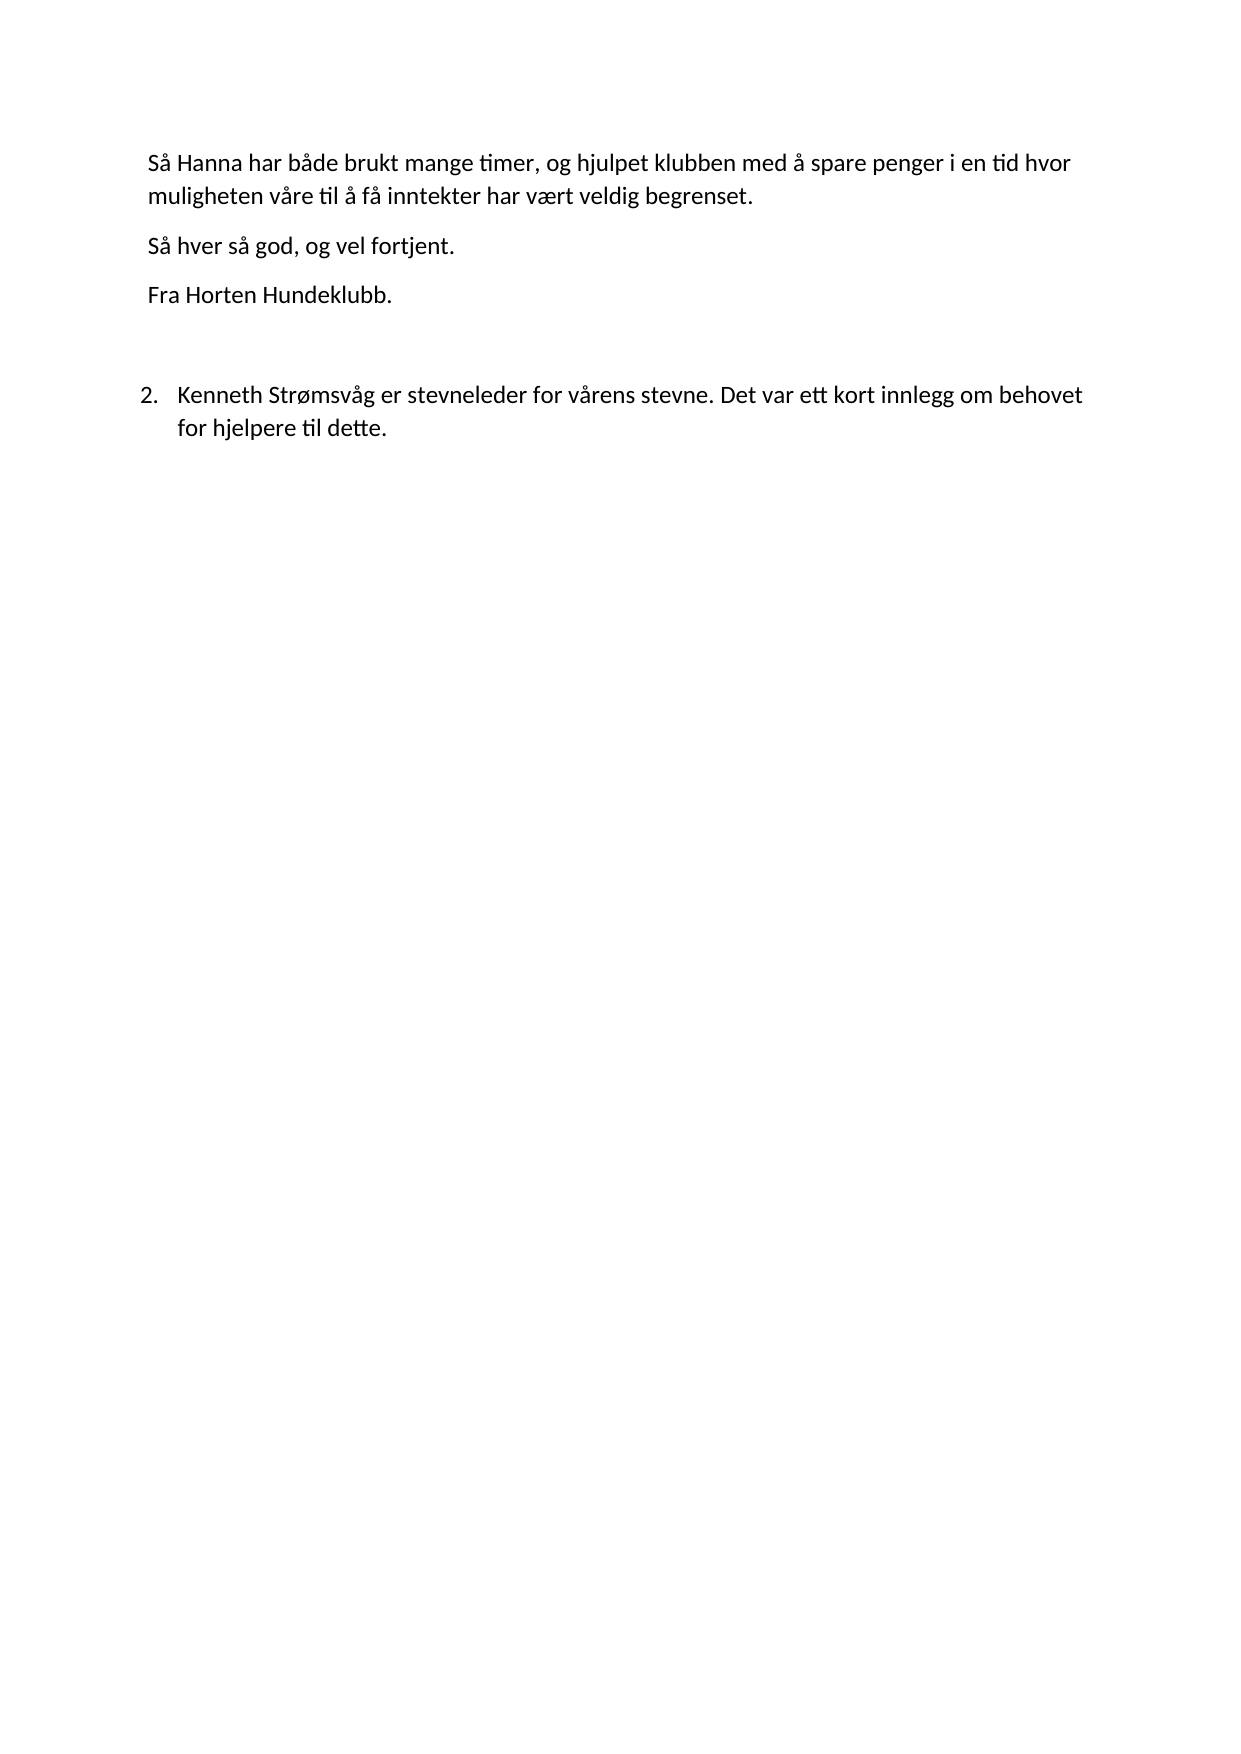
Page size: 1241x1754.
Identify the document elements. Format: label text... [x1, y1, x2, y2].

text Fra Horten Hundeklubb. [148, 280, 1093, 310]
text Så hver så god, og vel fortjent. [148, 230, 1093, 261]
text Så Hanna har både brukt mange timer, og hjulpet klubben med å spare penger i en tid hvor muligheten våre til å få inntekter har vært veldig begrenset. [148, 148, 1093, 211]
list Kenneth Strømsvåg er stevneleder for vårens stevne. Det var ett kort innlegg om behovet for hjelpere til dette. [140, 379, 1093, 442]
